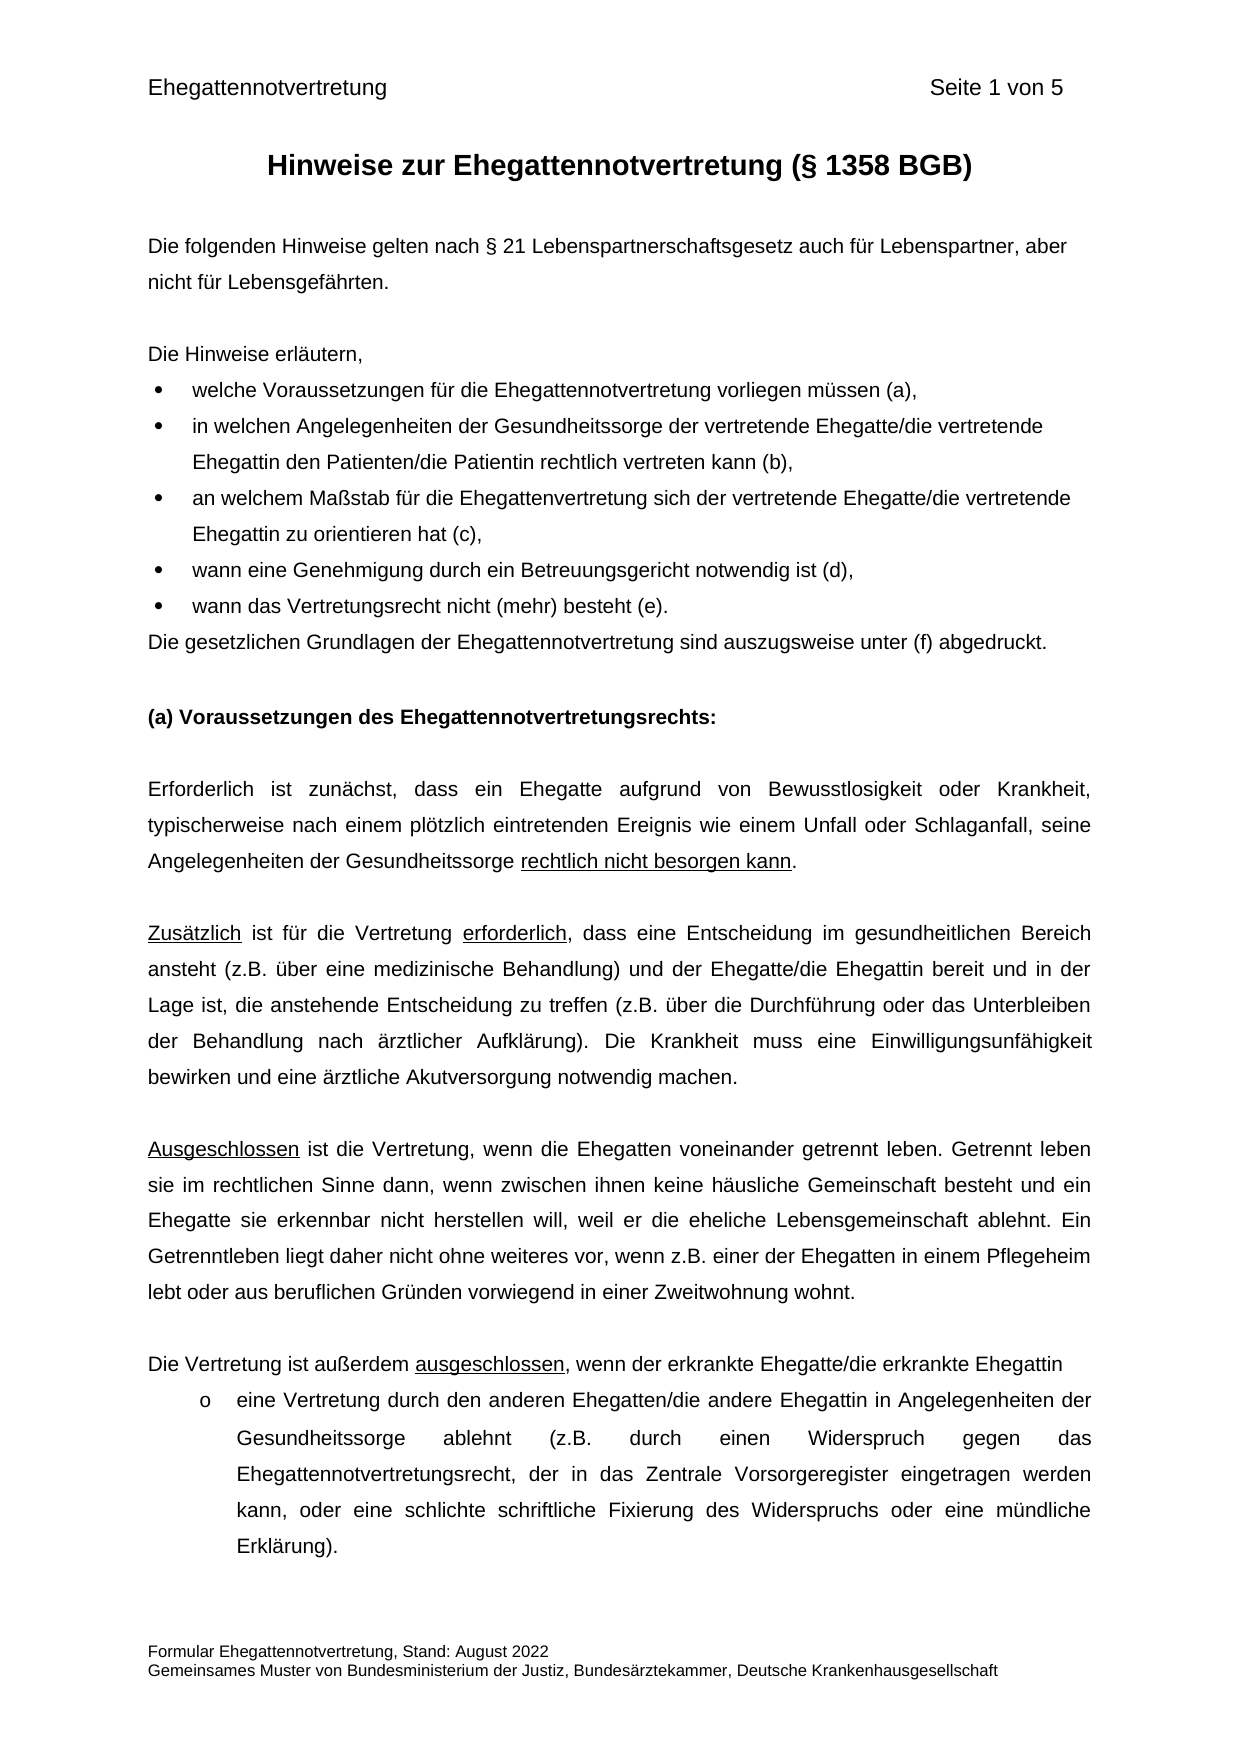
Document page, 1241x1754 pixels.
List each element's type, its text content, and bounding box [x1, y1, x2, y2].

text (a) Voraussetzungen des Ehegattennotvertretungsrechts: [148, 705, 1092, 729]
text Erforderlich ist zunächst, dass ein Ehegatte aufgrund von Bewusstlosigkeit oder Krankheit, typischerweise nach einem plötzlich eintretenden Ereignis wie einem Unfall oder Schlaganfall, seine Angelegenheiten der Gesundheitssorge rechtlich nicht besorgen kann. [148, 777, 1092, 873]
list wann das Vertretungsrecht nicht (mehr) besteht (e). [155, 594, 1092, 618]
list an welchem Maßstab für die Ehegattenvertretung sich der vertretende Ehegatte/die vertretende Ehegattin zu orientieren hat (c), [155, 486, 1092, 546]
list in welchen Angelegenheiten der Gesundheitssorge der vertretende Ehegatte/die vertretende Ehegattin den Patienten/die Patientin rechtlich vertreten kann (b), [155, 414, 1092, 474]
text Die gesetzlichen Grundlagen der Ehegattennotvertretung sind auszugsweise unter (f) abgedruckt. [148, 630, 1092, 654]
text Hinweise zur Ehegattennotvertretung (§ 1358 BGB) [148, 148, 1092, 181]
text Die folgenden Hinweise gelten nach § 21 Lebenspartnerschaftsgesetz auch für Lebenspartner, aber nicht für Lebensgefährten. [148, 234, 1092, 294]
text Die Hinweise erläutern, [148, 342, 1092, 366]
list welche Voraussetzungen für die Ehegattennotvertretung vorliegen müssen (a), [155, 378, 1092, 402]
text Ausgeschlossen ist die Vertretung, wenn die Ehegatten voneinander getrennt leben. Getrennt leben sie im rechtlichen Sinne dann, wenn zwischen ihnen keine häusliche Gemeinschaft besteht und ein Ehegatte sie erkennbar nicht herstellen will, weil er die eheliche Lebensgemeinschaft ablehnt. Ein Getrenntleben liegt daher nicht ohne weiteres vor, wenn z.B. einer der Ehegatten in einem Pflegeheim lebt oder aus beruflichen Gründen vorwiegend in einer Zweitwohnung wohnt. [148, 1136, 1092, 1304]
text Zusätzlich ist für die Vertretung erforderlich, dass eine Entscheidung im gesundheitlichen Bereich ansteht (z.B. über eine medizinische Behandlung) und der Ehegatte/die Ehegattin bereit und in der Lage ist, die anstehende Entscheidung zu treffen (z.B. über die Durchführung oder das Unterbleiben der Behandlung nach ärztlicher Aufklärung). Die Krankheit muss eine Einwilligungsunfähigkeit bewirken und eine ärztliche Akutversorgung notwendig machen. [148, 921, 1092, 1088]
list wann eine Genehmigung durch ein Betreuungsgericht notwendig ist (d), [155, 558, 1092, 582]
list eine Vertretung durch den anderen Ehegatten/die andere Ehegattin in Angelegenheiten der Gesundheitssorge ablehnt (z.B. durch einen Widerspruch gegen das Ehegattennotvertretungsrecht, der in das Zentrale Vorsorgeregister eingetragen werden kann, oder eine schlichte schriftliche Fixierung des Widerspruchs oder eine mündliche Erklärung). [199, 1388, 1092, 1558]
text Die Vertretung ist außerdem ausgeschlossen, wenn der erkrankte Ehegatte/die erkrankte Ehegattin [148, 1352, 1092, 1376]
